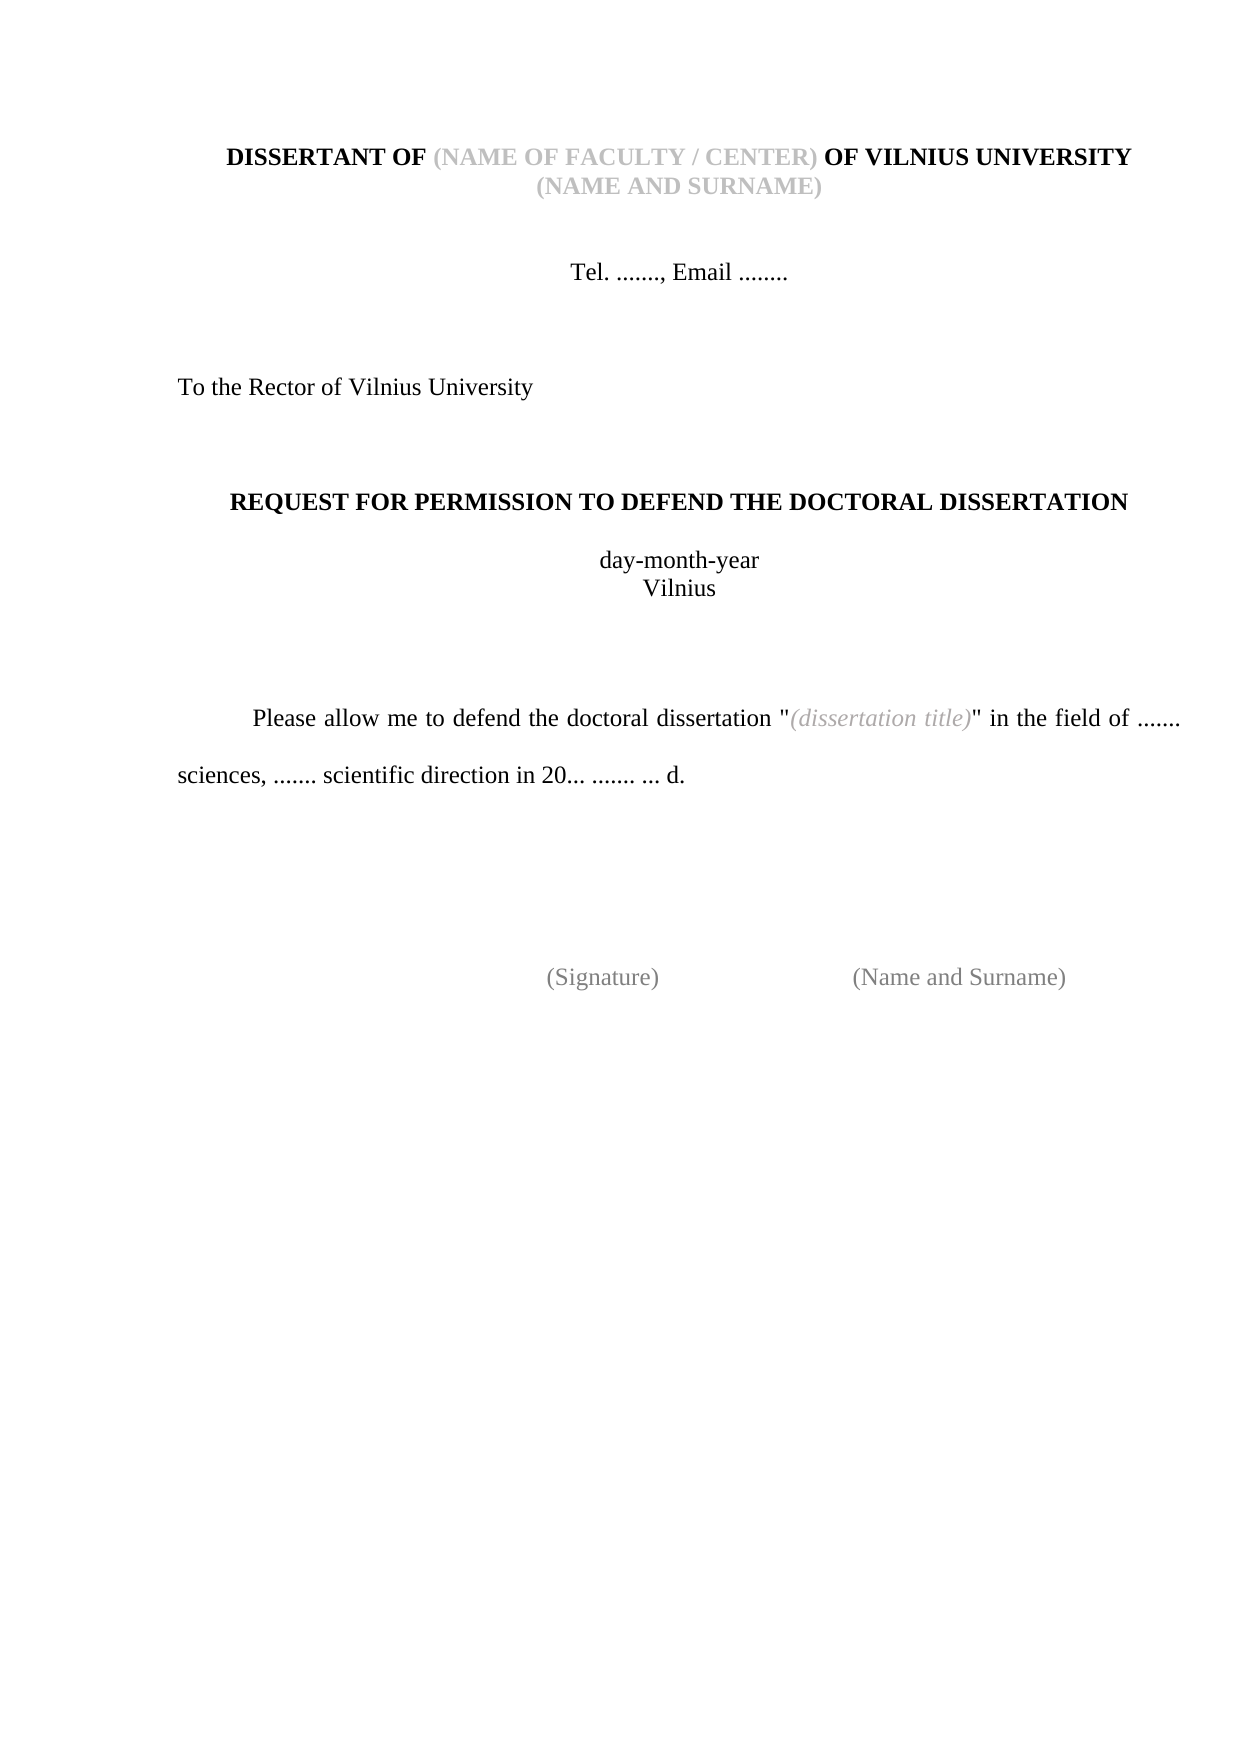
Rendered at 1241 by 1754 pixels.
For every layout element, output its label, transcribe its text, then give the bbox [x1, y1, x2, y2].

text Tel. ......., Email ........ [177, 257, 1181, 286]
text Vilnius [177, 573, 1181, 602]
text (Signature) (Name and Surname) [177, 962, 1181, 990]
text To the Rector of Vilnius University [177, 372, 1181, 401]
text (NAME AND SURNAME) [177, 171, 1181, 200]
text DISSERTANT OF (NAME OF FACULTY / CENTER) OF VILNIUS UNIVERSITY [177, 142, 1181, 171]
text REQUEST FOR PERMISSION TO DEFEND THE DOCTORAL DISSERTATION [177, 487, 1181, 516]
text day-month-year [177, 545, 1181, 573]
text Please allow me to defend the doctoral dissertation "(dissertation title)" in the field of ....... sciences, ....... scientific direction in 20... ....... ... d. [177, 703, 1181, 789]
